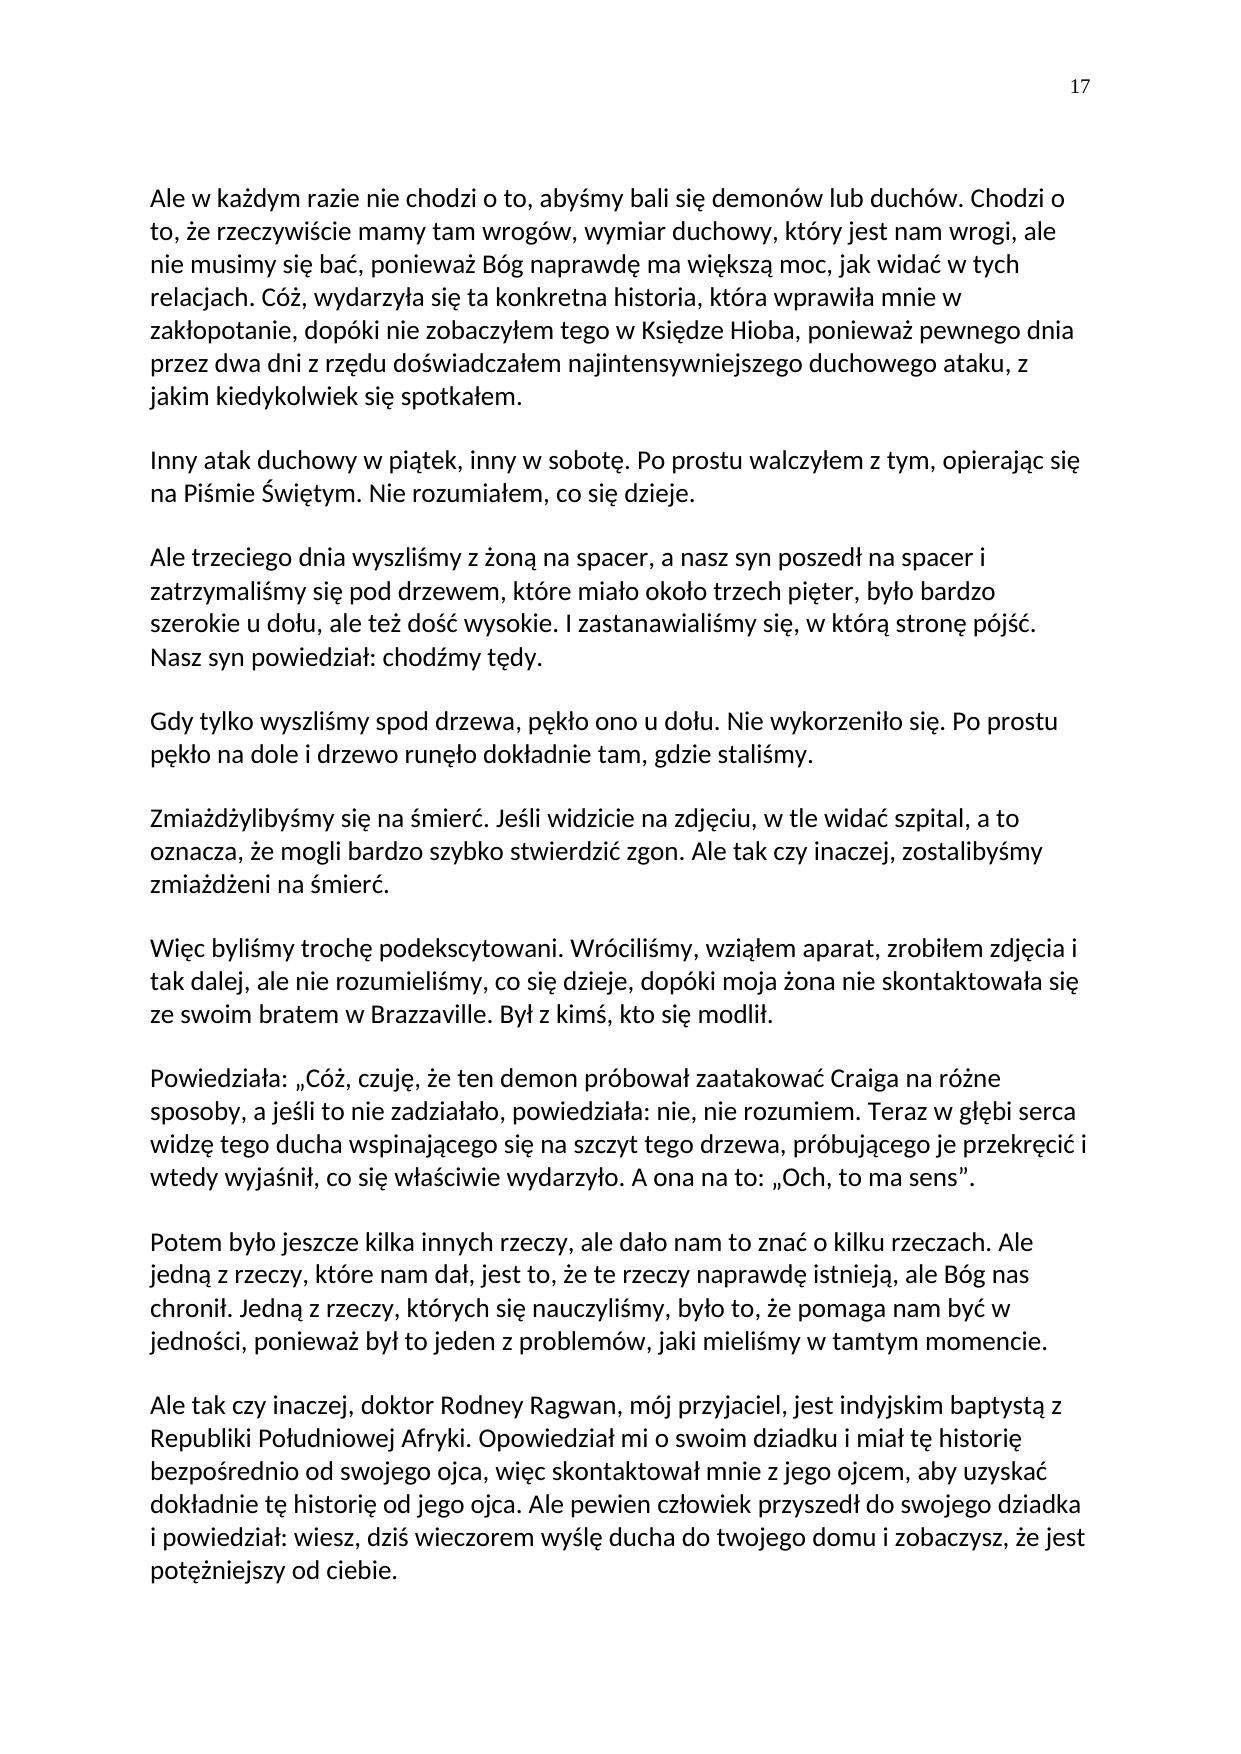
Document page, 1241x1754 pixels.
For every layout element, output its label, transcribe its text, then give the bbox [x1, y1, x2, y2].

text Inny atak duchowy w piątek, inny w sobotę. Po prostu walczyłem z tym, opierając się na Piśmie Świętym. Nie rozumiałem, co się dzieje. [150, 443, 1090, 509]
text Ale tak czy inaczej, doktor Rodney Ragwan, mój przyjaciel, jest indyjskim baptystą z Republiki Południowej Afryki. Opowiedział mi o swoim dziadku i miał tę historię bezpośrednio od swojego ojca, więc skontaktował mnie z jego ojcem, aby uzyskać dokładnie tę historię od jego ojca. Ale pewien człowiek przyszedł do swojego dziadka i powiedział: wiesz, dziś wieczorem wyślę ducha do twojego domu i zobaczysz, że jest potężniejszy od ciebie. [150, 1388, 1090, 1586]
text Potem było jeszcze kilka innych rzeczy, ale dało nam to znać o kilku rzeczach. Ale jedną z rzeczy, które nam dał, jest to, że te rzeczy naprawdę istnieją, ale Bóg nas chronił. Jedną z rzeczy, których się nauczyliśmy, było to, że pomaga nam być w jedności, ponieważ był to jeden z problemów, jaki mieliśmy w tamtym momencie. [150, 1225, 1090, 1357]
text Ale w każdym razie nie chodzi o to, abyśmy bali się demonów lub duchów. Chodzi o to, że rzeczywiście mamy tam wrogów, wymiar duchowy, który jest nam wrogi, ale nie musimy się bać, ponieważ Bóg naprawdę ma większą moc, jak widać w tych relacjach. Cóż, wydarzyła się ta konkretna historia, która wprawiła mnie w zakłopotanie, dopóki nie zobaczyłem tego w Księdze Hioba, ponieważ pewnego dnia przez dwa dni z rzędu doświadczałem najintensywniejszego duchowego ataku, z jakim kiedykolwiek się spotkałem. [150, 181, 1090, 412]
text Gdy tylko wyszliśmy spod drzewa, pękło ono u dołu. Nie wykorzeniło się. Po prostu pękło na dole i drzewo runęło dokładnie tam, gdzie staliśmy. [150, 704, 1090, 770]
text Więc byliśmy trochę podekscytowani. Wróciliśmy, wziąłem aparat, zrobiłem zdjęcia i tak dalej, ale nie rozumieliśmy, co się dzieje, dopóki moja żona nie skontaktowała się ze swoim bratem w Brazzaville. Był z kimś, kto się modlił. [150, 931, 1090, 1030]
text Powiedziała: „Cóż, czuję, że ten demon próbował zaatakować Craiga na różne sposoby, a jeśli to nie zadziałało, powiedziała: nie, nie rozumiem. Teraz w głębi serca widzę tego ducha wspinającego się na szczyt tego drzewa, próbującego je przekręcić i wtedy wyjaśnił, co się właściwie wydarzyło. A ona na to: „Och, to ma sens”. [150, 1061, 1090, 1193]
text Zmiażdżylibyśmy się na śmierć. Jeśli widzicie na zdjęciu, w tle widać szpital, a to oznacza, że mogli bardzo szybko stwierdzić zgon. Ale tak czy inaczej, zostalibyśmy zmiażdżeni na śmierć. [150, 801, 1090, 900]
text Ale trzeciego dnia wyszliśmy z żoną na spacer, a nasz syn poszedł na spacer i zatrzymaliśmy się pod drzewem, które miało około trzech pięter, było bardzo szerokie u dołu, ale też dość wysokie. I zastanawialiśmy się, w którą stronę pójść. Nasz syn powiedział: chodźmy tędy. [150, 541, 1090, 673]
